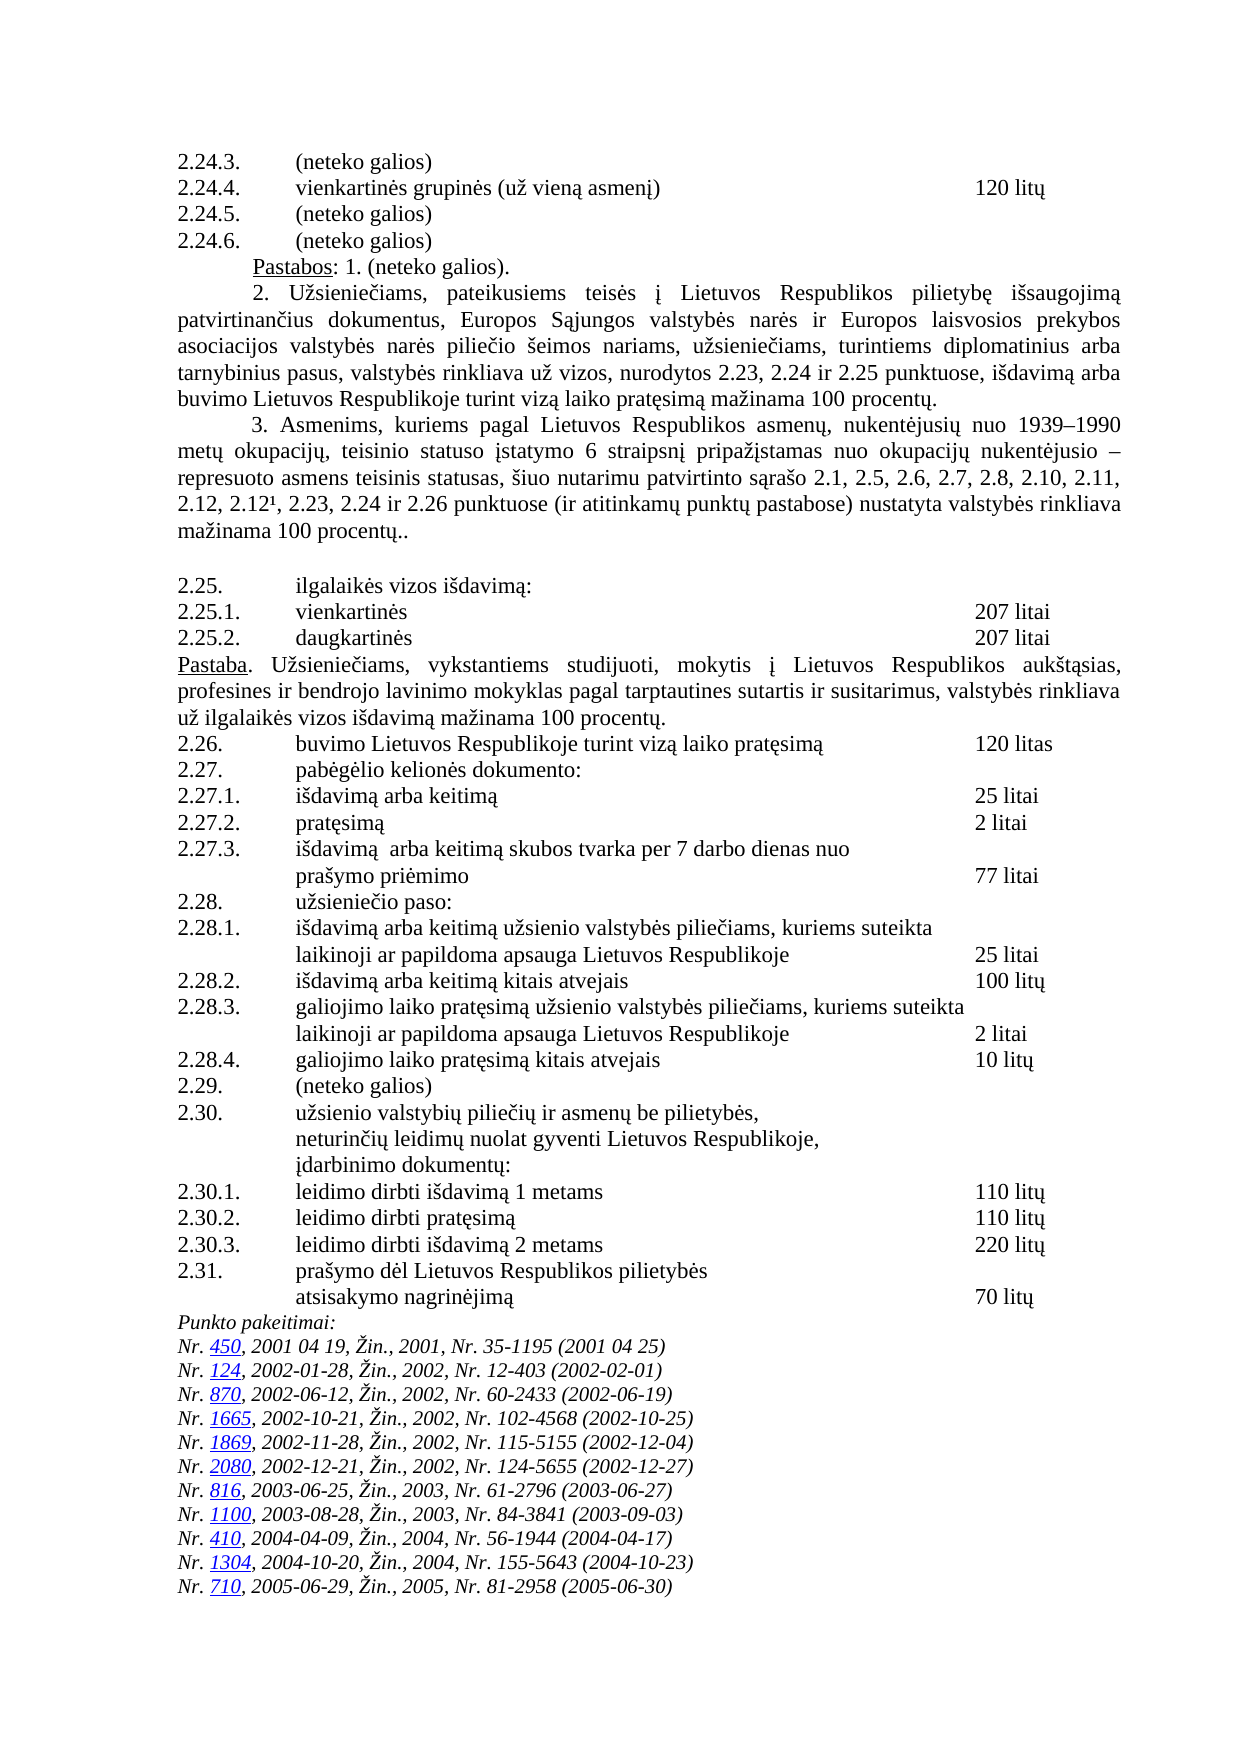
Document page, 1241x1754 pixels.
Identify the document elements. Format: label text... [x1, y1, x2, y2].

text 2.27. pabėgėlio kelionės dokumento: [177, 756, 1122, 783]
text 2.29. (neteko galios) [177, 1072, 1122, 1099]
text Pastaba. Užsieniečiams, vykstantiems studijuoti, mokytis į Lietuvos Respublikos aukštąsias, profesines ir bendrojo lavinimo mokyklas pagal tarptautines sutartis ir susitarimus, valstybės rinkliava už ilgalaikės vizos išdavimą mažinama 100 procentų. [177, 651, 1122, 730]
text 2.24.6. (neteko galios) [177, 227, 1122, 253]
text 2.31. prašymo dėl Lietuvos Respublikos pilietybės [177, 1257, 1122, 1283]
text laikinoji ar papildoma apsauga Lietuvos Respublikoje 2 litai [177, 1020, 1122, 1046]
text 2.24.5. (neteko galios) [177, 200, 1122, 227]
text 2.28. užsieniečio paso: [177, 888, 1122, 914]
text 2.30. užsienio valstybių piliečių ir asmenų be pilietybės, neturinčių leidimų nuolat gyventi Lietuvos Respublikoje, įdarbinimo dokumentų: [177, 1099, 1122, 1178]
text 2.25. ilgalaikės vizos išdavimą: [177, 572, 1122, 598]
text Nr. 710, 2005-06-29, Žin., 2005, Nr. 81-2958 (2005-06-30) [177, 1574, 1122, 1598]
text Punkto pakeitimai: [177, 1310, 1122, 1334]
text atsisakymo nagrinėjimą 70 litų [177, 1283, 1122, 1310]
text 2.30.3. leidimo dirbti išdavimą 2 metams 220 litų [177, 1231, 1122, 1257]
text 2.27.1. išdavimą arba keitimą 25 litai [177, 783, 1122, 809]
text 2.30.2. leidimo dirbti pratęsimą 110 litų [177, 1204, 1122, 1231]
text Nr. 450, 2001 04 19, Žin., 2001, Nr. 35-1195 (2001 04 25) [177, 1334, 1122, 1358]
text 2.27.3. išdavimą arba keitimą skubos tvarka per 7 darbo dienas nuo prašymo priėmimo 77 litai [177, 835, 1122, 888]
text Nr. 2080, 2002-12-21, Žin., 2002, Nr. 124-5655 (2002-12-27) [177, 1454, 1122, 1478]
text 2. Užsieniečiams, pateikusiems teisės į Lietuvos Respublikos pilietybę išsaugojimą patvirtinančius dokumentus, Europos Sąjungos valstybės narės ir Europos laisvosios prekybos asociacijos valstybės narės piliečio šeimos nariams, užsieniečiams, turintiems diplomatinius arba tarnybinius pasus, valstybės rinkliava už vizos, nurodytos 2.23, 2.24 ir 2.25 punktuose, išdavimą arba buvimo Lietuvos Respublikoje turint vizą laiko pratęsimą mažinama 100 procentų. [177, 279, 1122, 411]
text Nr. 816, 2003-06-25, Žin., 2003, Nr. 61-2796 (2003-06-27) [177, 1478, 1122, 1502]
text 2.24.3. (neteko galios) [177, 148, 1122, 174]
text Nr. 1100, 2003-08-28, Žin., 2003, Nr. 84-3841 (2003-09-03) [177, 1502, 1122, 1526]
text 2.24.4. vienkartinės grupinės (už vieną asmenį) 120 litų [177, 174, 1122, 200]
text 2.26. buvimo Lietuvos Respublikoje turint vizą laiko pratęsimą 120 litas [177, 730, 1122, 756]
text Nr. 410, 2004-04-09, Žin., 2004, Nr. 56-1944 (2004-04-17) [177, 1526, 1122, 1550]
text Nr. 1304, 2004-10-20, Žin., 2004, Nr. 155-5643 (2004-10-23) [177, 1550, 1122, 1574]
text 2.28.4. galiojimo laiko pratęsimą kitais atvejais 10 litų [177, 1046, 1122, 1072]
text Pastabos: 1. (neteko galios). [177, 253, 1122, 279]
text Nr. 1869, 2002-11-28, Žin., 2002, Nr. 115-5155 (2002-12-04) [177, 1430, 1122, 1454]
text Nr. 124, 2002-01-28, Žin., 2002, Nr. 12-403 (2002-02-01) [177, 1358, 1122, 1382]
text Nr. 1665, 2002-10-21, Žin., 2002, Nr. 102-4568 (2002-10-25) [177, 1406, 1122, 1430]
text 2.25.1. vienkartinės 207 litai [177, 598, 1122, 624]
text 2.27.2. pratęsimą 2 litai [177, 809, 1122, 835]
text 2.28.1. išdavimą arba keitimą užsienio valstybės piliečiams, kuriems suteikta [177, 914, 1122, 941]
text laikinoji ar papildoma apsauga Lietuvos Respublikoje 25 litai [177, 941, 1122, 967]
text 2.25.2. daugkartinės 207 litai [177, 624, 1122, 651]
text 2.30.1. leidimo dirbti išdavimą 1 metams 110 litų [177, 1178, 1122, 1204]
text Nr. 870, 2002-06-12, Žin., 2002, Nr. 60-2433 (2002-06-19) [177, 1382, 1122, 1406]
text 3. Asmenims, kuriems pagal Lietuvos Respublikos asmenų, nukentėjusių nuo 1939–1990 metų okupacijų, teisinio statuso įstatymo 6 straipsnį pripažįstamas nuo okupacijų nukentėjusio – represuoto asmens teisinis statusas, šiuo nutarimu patvirtinto sąrašo 2.1, 2.5, 2.6, 2.7, 2.8, 2.10, 2.11, 2.12, 2.12¹, 2.23, 2.24 ir 2.26 punktuose (ir atitinkamų punktų pastabose) nustatyta valstybės rinkliava mažinama 100 procentų.. [177, 411, 1122, 543]
text 2.28.3. galiojimo laiko pratęsimą užsienio valstybės piliečiams, kuriems suteikta [177, 993, 1122, 1020]
text 2.28.2. išdavimą arba keitimą kitais atvejais 100 litų [177, 967, 1122, 993]
